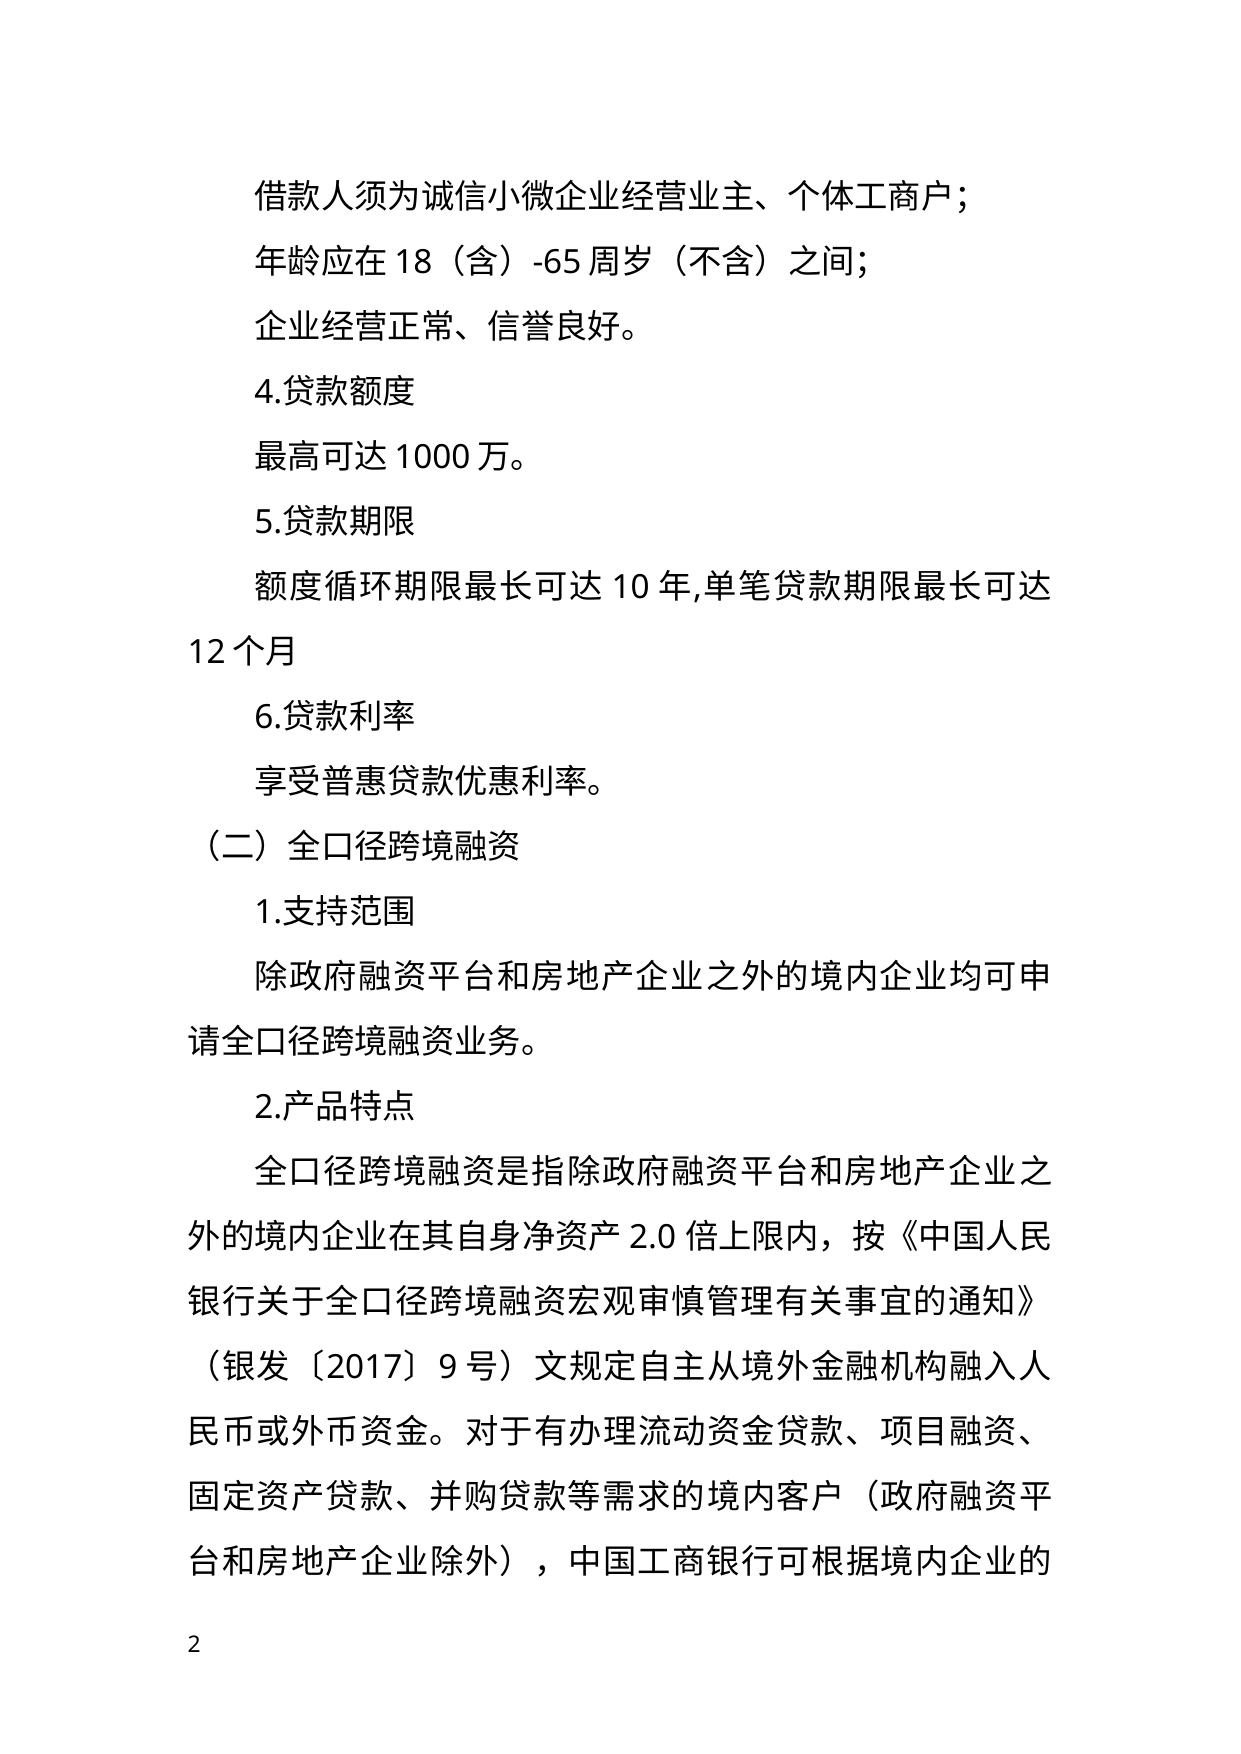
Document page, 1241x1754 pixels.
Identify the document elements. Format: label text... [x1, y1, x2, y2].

list 6.贷款利率 [187, 682, 1053, 747]
text 借款人须为诚信小微企业经营业主、个体工商户； [187, 162, 1053, 227]
list 1.支持范围 [187, 877, 1053, 942]
text 最高可达1000万。 [187, 422, 1053, 487]
list （二）全口径跨境融资 [187, 812, 1053, 877]
list 2.产品特点 [187, 1072, 1053, 1137]
text 4.贷款额度 [187, 357, 1053, 422]
text 年龄应在18（含）-65周岁（不含）之间； [187, 227, 1053, 292]
list 额度循环期限最长可达10年,单笔贷款期限最长可达12个月 [187, 552, 1053, 682]
list 除政府融资平台和房地产企业之外的境内企业均可申请全口径跨境融资业务。 [187, 942, 1053, 1072]
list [187, 1137, 1053, 1592]
text 企业经营正常、信誉良好。 [187, 292, 1053, 357]
text 享受普惠贷款优惠利率。 [187, 747, 1053, 812]
list 5.贷款期限 [187, 487, 1053, 552]
